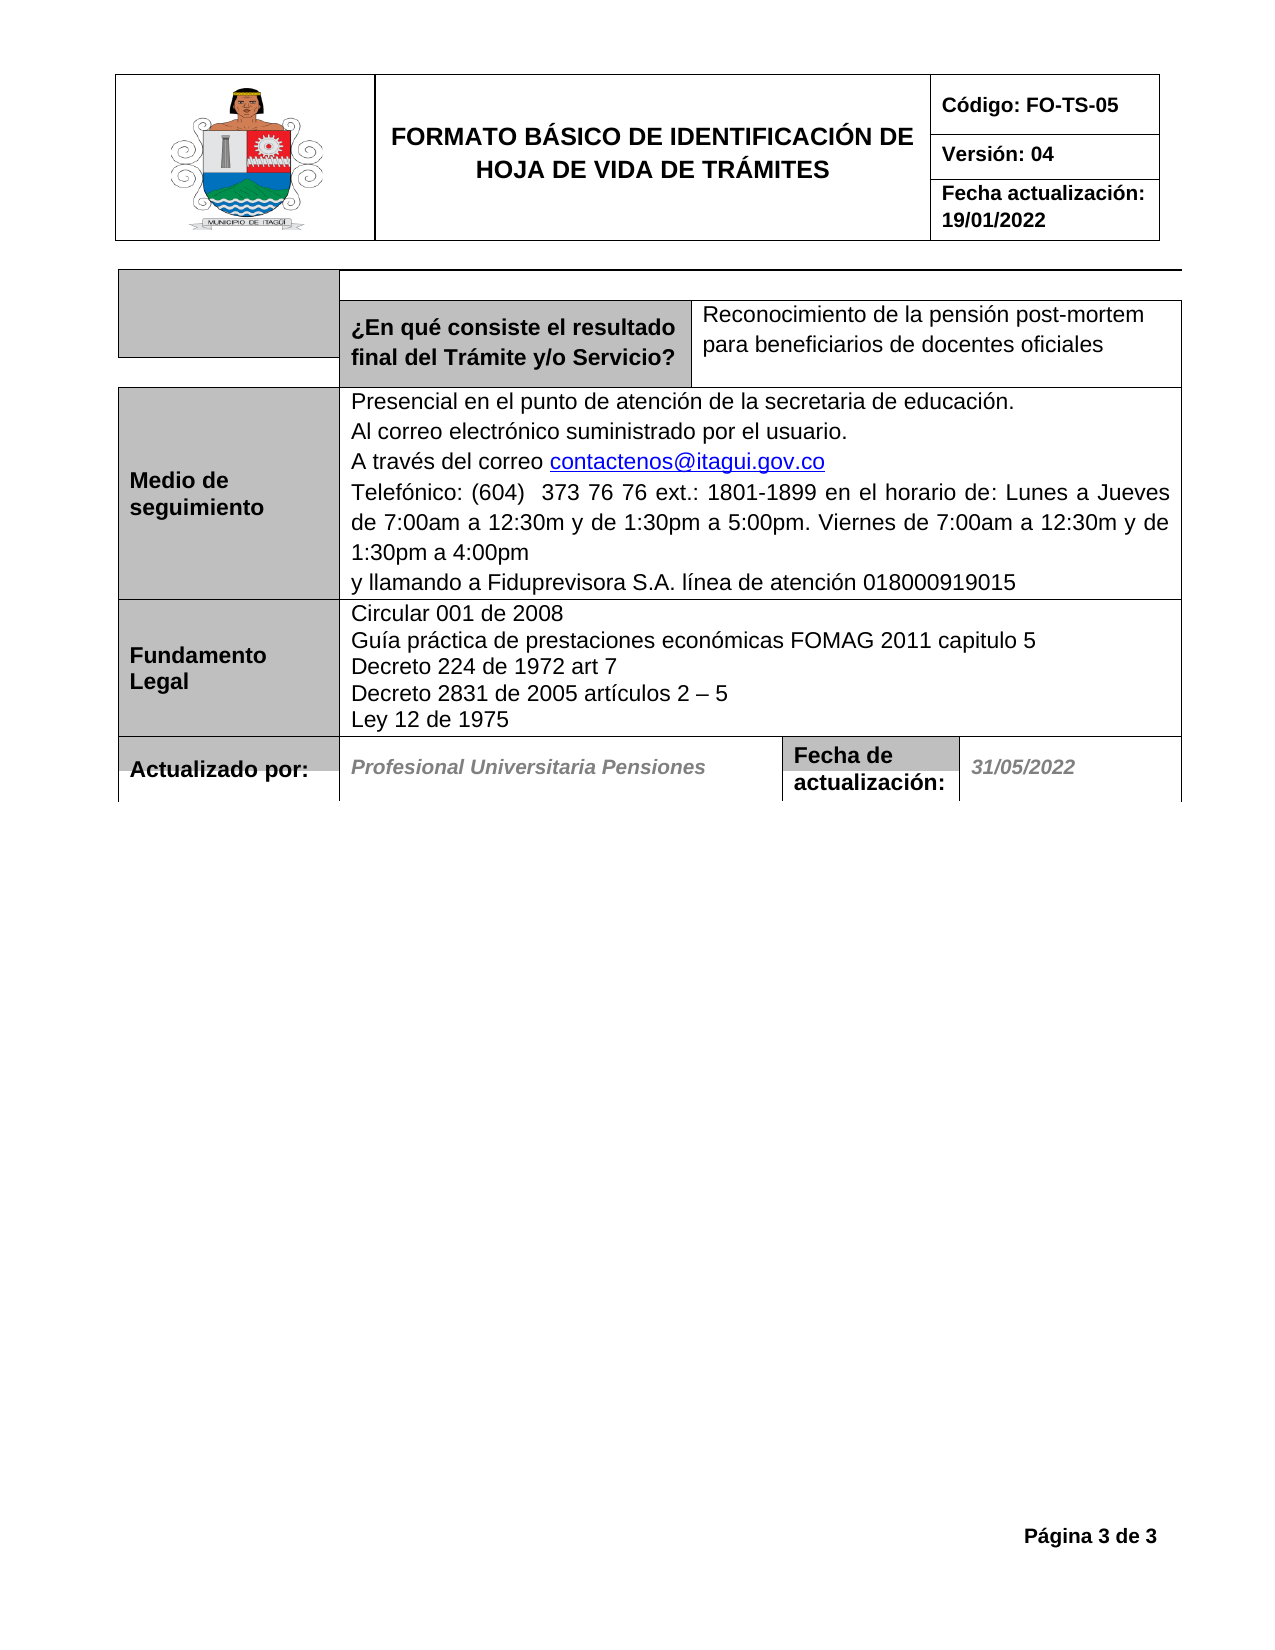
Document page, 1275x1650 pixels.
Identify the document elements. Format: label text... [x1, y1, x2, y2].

table_cell Profesional Universitaria Pensiones [340, 737, 782, 771]
table_cell ¿En qué consiste el resultado final del Trámite y/o Servicio? [340, 301, 691, 387]
table_cell Respuesta [119, 270, 339, 357]
table_cell Actualizado por: [119, 737, 339, 771]
table_cell Medio de seguimiento [119, 388, 339, 599]
table_cell Circular 001 de 2008 Guía práctica de prestaciones económicas FOMAG 2011 capitulo 5 Decreto 224 de 1972 art 7 Decreto 2831 de 2005 artículos 2 – 5 Ley 12 de 1975 [340, 600, 1181, 736]
table_cell 31/05/2022 [960, 737, 1181, 771]
table_cell Fundamento Legal [119, 600, 339, 736]
picture [169, 87, 323, 228]
table_cell Fecha de actualización: [783, 737, 959, 771]
table_cell Presencial en el punto de atención de la secretaria de educación. Al correo electrónico suministrado por el usuario. A través del correo contactenos@itagui.gov.co Telefónico: (604) 373 76 76 ext.: 1801-1899 en el horario de: Lunes a Jueves de 7:00am a 12:30m y de 1:30pm a 5:00pm. Viernes de 7:00am a 12:30m y de 1:30pm a 4:00pm y llamando a Fiduprevisora S.A. línea de atención 018000919015 [340, 388, 1181, 599]
table_cell Reconocimiento de la pensión post-mortem para beneficiarios de docentes oficiales [692, 301, 1181, 387]
